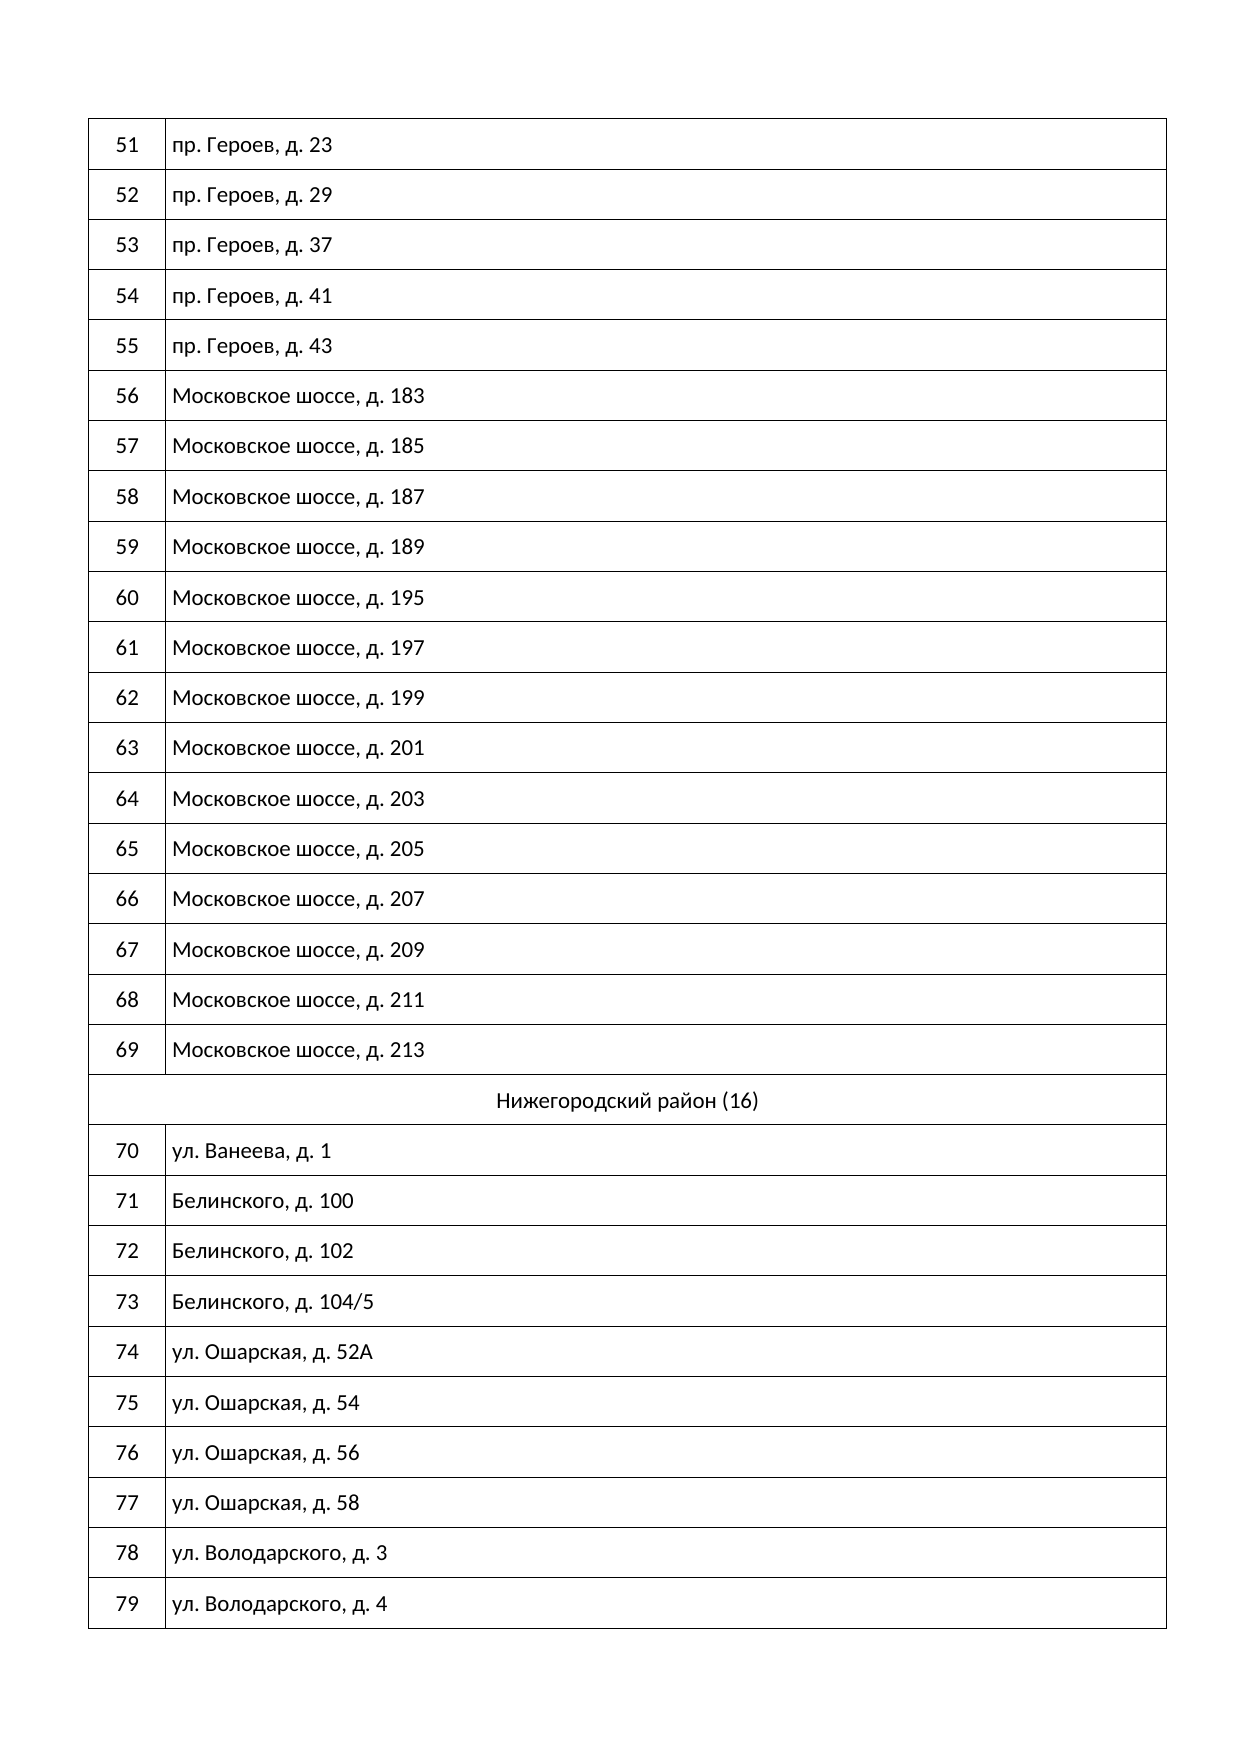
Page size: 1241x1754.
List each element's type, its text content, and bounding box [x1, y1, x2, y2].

table_cell 66 [89, 874, 165, 923]
table_cell ул. Ошарская, д. 54 [166, 1377, 1166, 1426]
table_cell Московское шоссе, д. 203 [166, 773, 1166, 822]
table_cell 76 [89, 1427, 165, 1477]
table_cell Московское шоссе, д. 205 [166, 824, 1166, 873]
table_cell Московское шоссе, д. 211 [166, 975, 1166, 1024]
table_cell Московское шоссе, д. 201 [166, 723, 1166, 772]
table_cell ул. Володарского, д. 4 [166, 1578, 1166, 1627]
table_cell ул. Ошарская, д. 52А [166, 1327, 1166, 1376]
table_cell 68 [89, 975, 165, 1024]
table_cell 63 [89, 723, 165, 772]
table_cell Белинского, д. 104/5 [166, 1276, 1166, 1326]
table_cell Нижегородский район (16) [89, 1075, 1166, 1124]
table_cell 71 [89, 1176, 165, 1225]
table_cell 52 [89, 170, 165, 219]
table_cell 53 [89, 220, 165, 269]
table_cell 70 [89, 1125, 165, 1175]
table_cell 58 [89, 471, 165, 521]
table_cell ул. Ошарская, д. 58 [166, 1478, 1166, 1527]
table_cell 78 [89, 1528, 165, 1577]
table_cell 61 [89, 622, 165, 672]
table_cell ул. Володарского, д. 3 [166, 1528, 1166, 1577]
table_cell Московское шоссе, д. 207 [166, 874, 1166, 923]
table_cell пр. Героев, д. 43 [166, 320, 1166, 370]
table_cell 60 [89, 572, 165, 621]
table_cell Московское шоссе, д. 195 [166, 572, 1166, 621]
table_cell 67 [89, 924, 165, 973]
table_cell 57 [89, 421, 165, 470]
table_cell 75 [89, 1377, 165, 1426]
table_cell Московское шоссе, д. 209 [166, 924, 1166, 973]
table_cell Московское шоссе, д. 183 [166, 371, 1166, 420]
table_cell 73 [89, 1276, 165, 1326]
table_cell пр. Героев, д. 37 [166, 220, 1166, 269]
table_cell 55 [89, 320, 165, 370]
table_cell Белинского, д. 102 [166, 1226, 1166, 1275]
table_cell 51 [89, 119, 165, 168]
table_cell 69 [89, 1025, 165, 1074]
table_cell 64 [89, 773, 165, 822]
table_cell Московское шоссе, д. 213 [166, 1025, 1166, 1074]
table_cell Белинского, д. 100 [166, 1176, 1166, 1225]
table_cell 54 [89, 270, 165, 319]
table_cell пр. Героев, д. 29 [166, 170, 1166, 219]
table_cell 65 [89, 824, 165, 873]
table_cell пр. Героев, д. 23 [166, 119, 1166, 168]
table_cell Московское шоссе, д. 189 [166, 522, 1166, 571]
table_cell 56 [89, 371, 165, 420]
table_cell пр. Героев, д. 41 [166, 270, 1166, 319]
table_cell 72 [89, 1226, 165, 1275]
table_cell 59 [89, 522, 165, 571]
table_cell 77 [89, 1478, 165, 1527]
table_cell 62 [89, 673, 165, 722]
table_cell Московское шоссе, д. 187 [166, 471, 1166, 521]
table_cell Московское шоссе, д. 199 [166, 673, 1166, 722]
table_cell 74 [89, 1327, 165, 1376]
table_cell 79 [89, 1578, 165, 1627]
table_cell ул. Ошарская, д. 56 [166, 1427, 1166, 1477]
table_cell Московское шоссе, д. 197 [166, 622, 1166, 672]
table_cell Московское шоссе, д. 185 [166, 421, 1166, 470]
table_cell ул. Ванеева, д. 1 [166, 1125, 1166, 1175]
